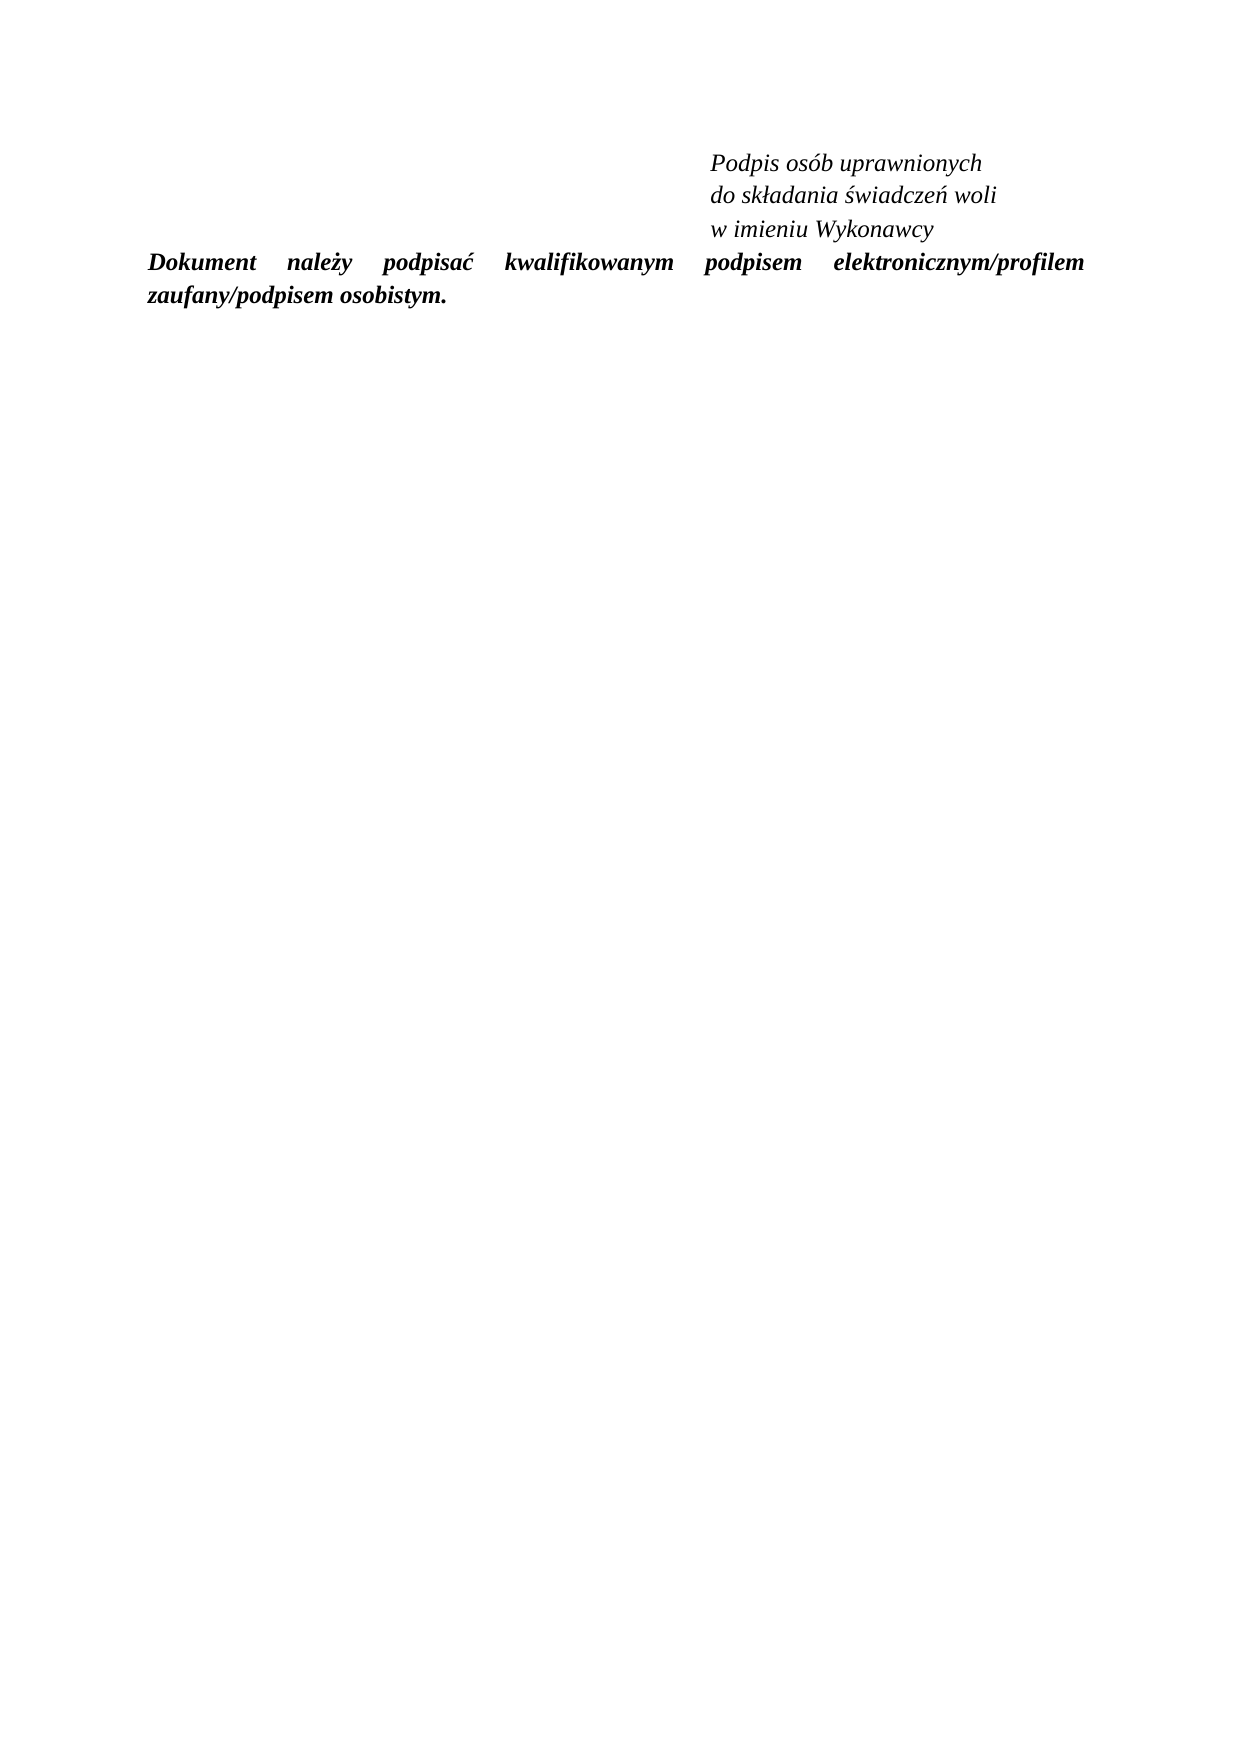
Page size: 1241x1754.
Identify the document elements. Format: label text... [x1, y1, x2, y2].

text Dokument należy podpisać kwalifikowanym podpisem elektronicznym/profilem zaufany/podpisem osobistym. [148, 247, 1085, 308]
text Podpis osób uprawnionych do składania świadczeń woli w imieniu Wykonawcy [710, 148, 1085, 242]
